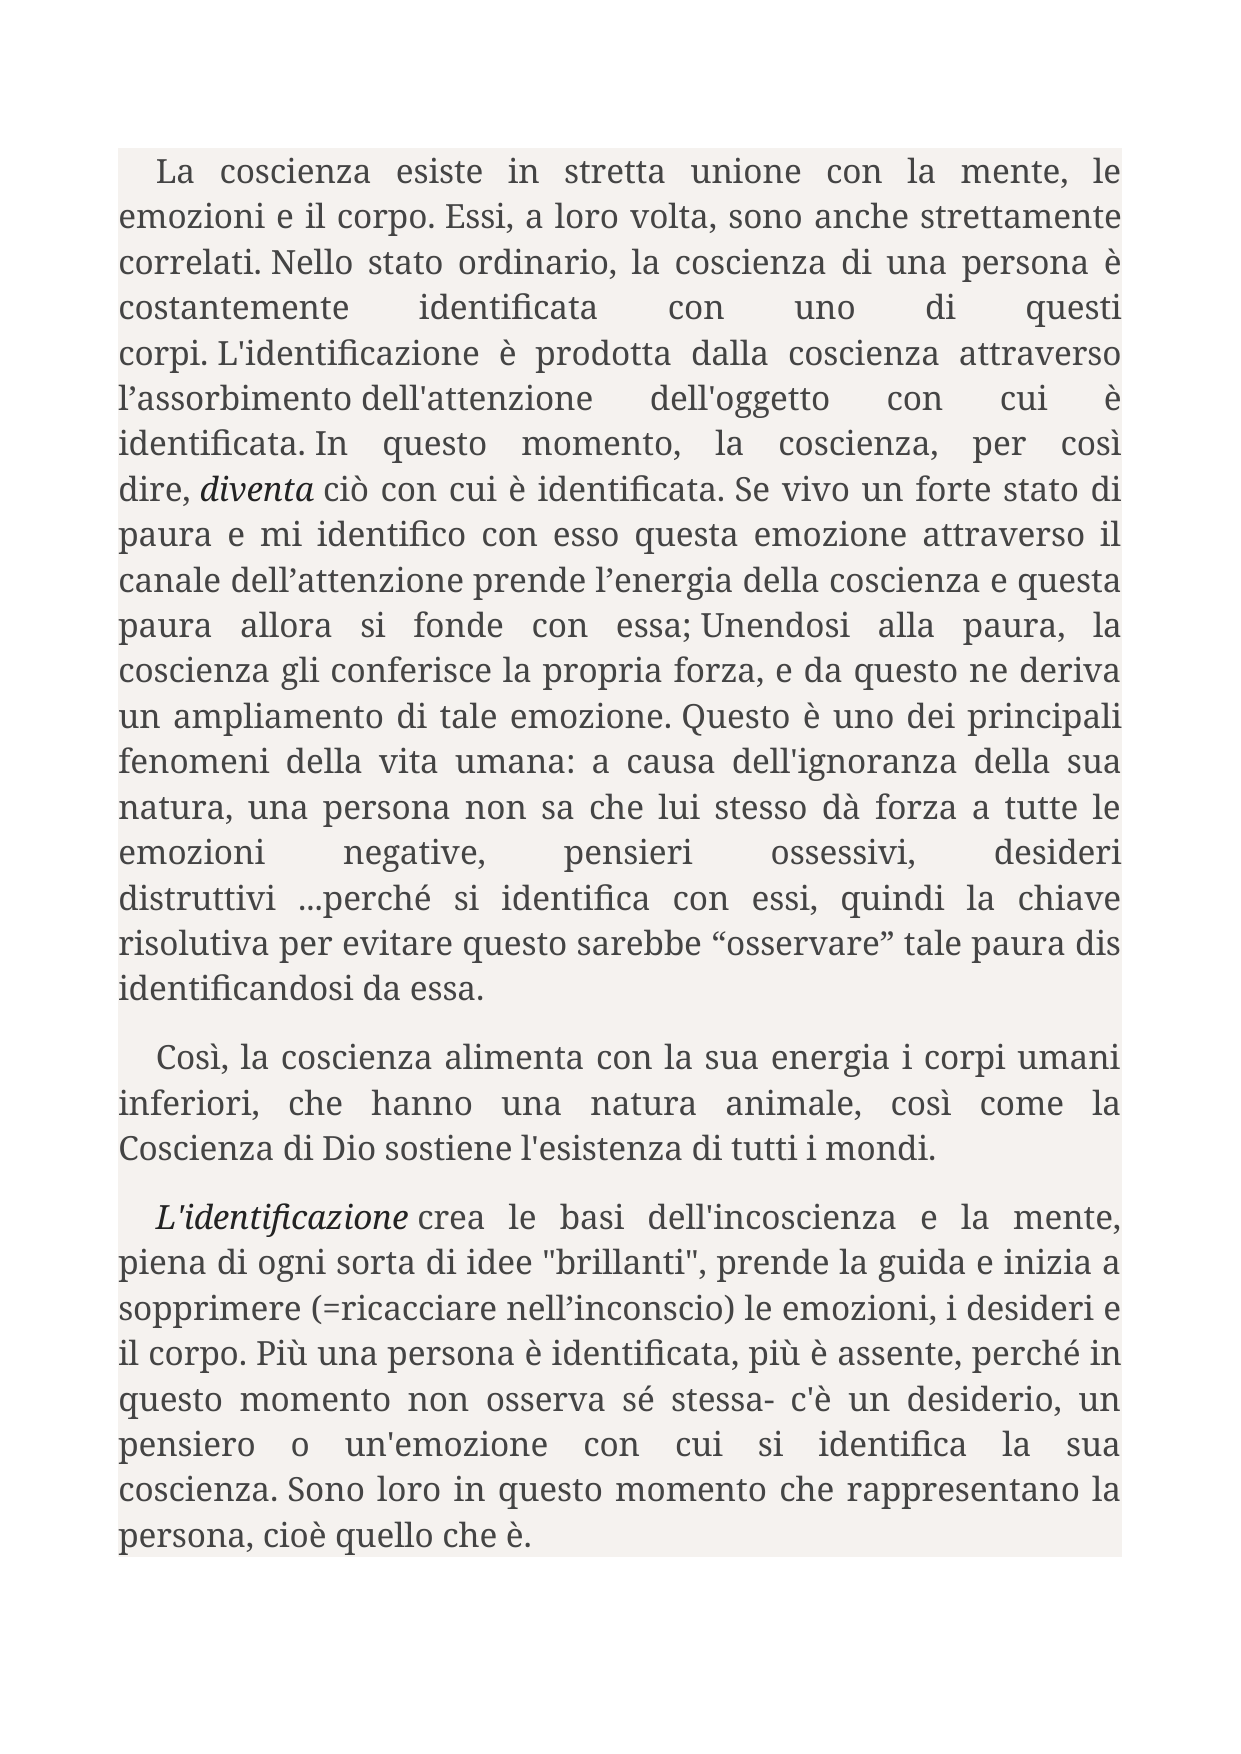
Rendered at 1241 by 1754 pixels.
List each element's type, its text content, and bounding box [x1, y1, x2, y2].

text La coscienza esiste in stretta unione con la mente, le emozioni e il corpo. Essi, a loro volta, sono anche strettamente correlati. Nello stato ordinario, la coscienza di una persona è costantemente identificata con uno di questi corpi. L'identificazione è prodotta dalla coscienza attraverso l’assorbimento dell'attenzione dell'oggetto con cui è identificata. In questo momento, la coscienza, per così dire, diventa ciò con cui è identificata. Se vivo un forte stato di paura e mi identifico con esso questa emozione attraverso il canale dell’attenzione prende l’energia della coscienza e questa paura allora si fonde con essa; Unendosi alla paura, la coscienza gli conferisce la propria forza, e da questo ne deriva un ampliamento di tale emozione. Questo è uno dei principali fenomeni della vita umana: a causa dell'ignoranza della sua natura, una persona non sa che lui stesso dà forza a tutte le emozioni negative, pensieri ossessivi, desideri distruttivi ...perché si identifica con essi, quindi la chiave risolutiva per evitare questo sarebbe “osservare” tale paura dis identificandosi da essa. [118, 148, 1122, 1011]
text Così, la coscienza alimenta con la sua energia i corpi umani inferiori, che hanno una natura animale, così come la Coscienza di Dio sostiene l'esistenza di tutti i mondi. [118, 1034, 1122, 1170]
text L'identificazione crea le basi dell'incoscienza e la mente, piena di ogni sorta di idee "brillanti", prende la guida e inizia a sopprimere (=ricacciare nell’inconscio) le emozioni, i desideri e il corpo. Più una persona è identificata, più è assente, perché in questo momento non osserva sé stessa- c'è un desiderio, un pensiero o un'emozione con cui si identifica la sua coscienza. Sono loro in questo momento che rappresentano la persona, cioè quello che è. [118, 1194, 1122, 1557]
